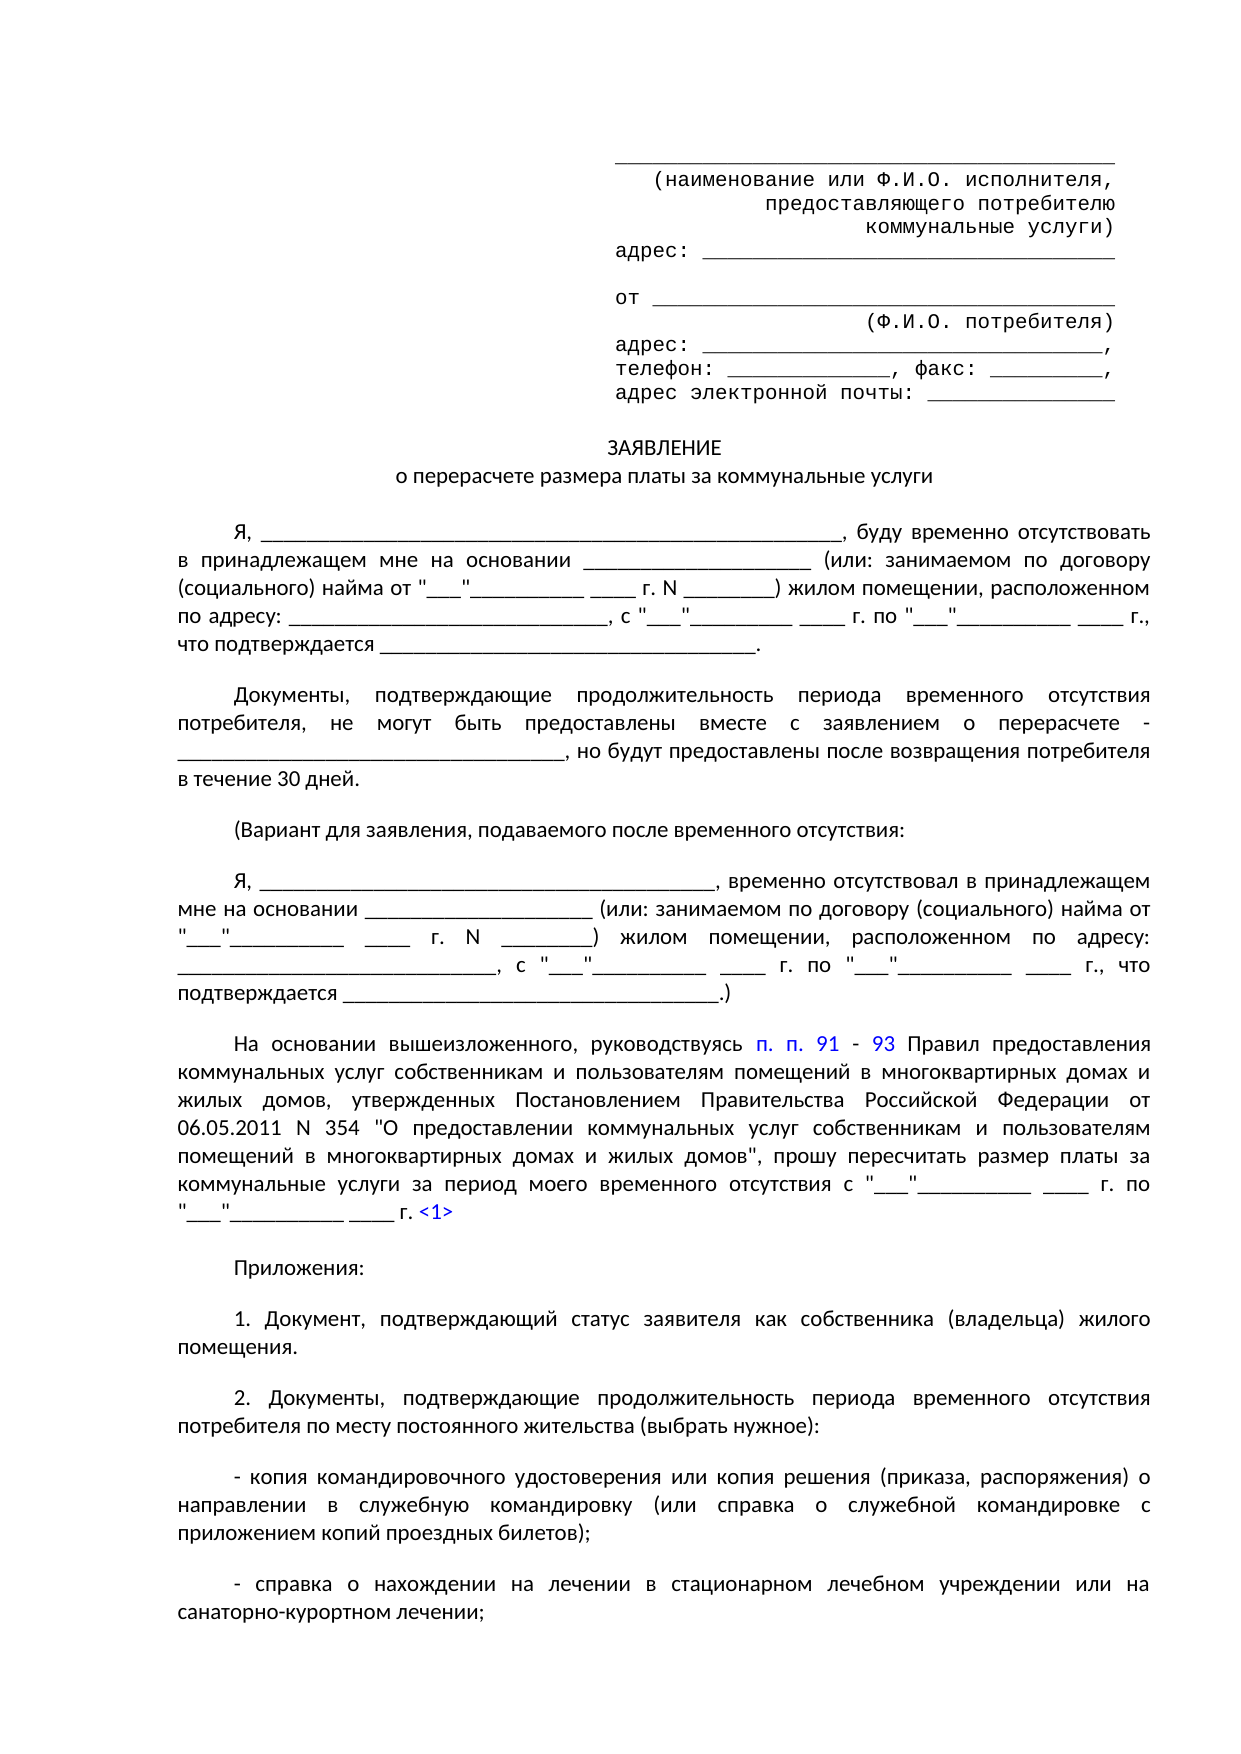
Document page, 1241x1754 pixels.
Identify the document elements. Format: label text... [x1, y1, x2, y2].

text (Вариант для заявления, подаваемого после временного отсутствия: [177, 815, 1152, 843]
text ________________________________________ [177, 145, 1152, 169]
text адрес: _________________________________ [177, 240, 1152, 263]
text Приложения: [177, 1253, 1152, 1282]
text адрес электронной почты: _______________ [177, 382, 1152, 405]
text Я, ________________________________________, временно отсутствовал в принадлежащем мне на основании ____________________ (или: занимаемом по договору (социального) найма от "___"__________ ____ г. N ________) жилом помещении, расположенном по адресу: ____________________________, с "___"__________ ____ г. по "___"__________ ____ г., что подтверждается _________________________________.) [177, 866, 1152, 1006]
text Документы, подтверждающие продолжительность периода временного отсутствия потребителя, не могут быть предоставлены вместе с заявлением о перерасчете - __________________________________, но будут предоставлены после возвращения потребителя в течение 30 дней. [177, 680, 1152, 792]
text 2. Документы, подтверждающие продолжительность периода временного отсутствия потребителя по месту постоянного жительства (выбрать нужное): [177, 1383, 1152, 1439]
text На основании вышеизложенного, руководствуясь п. п. 91 - 93 Правил предоставления коммунальных услуг собственникам и пользователям помещений в многоквартирных домах и жилых домов, утвержденных Постановлением Правительства Российской Федерации от 06.05.2011 N 354 "О предоставлении коммунальных услуг собственникам и пользователям помещений в многоквартирных домах и жилых домов", прошу пересчитать размер платы за коммунальные услуги за период моего временного отсутствия с "___"__________ ____ г. по "___"__________ ____ г. <1> [177, 1029, 1152, 1226]
text (наименование или Ф.И.О. исполнителя, [177, 169, 1152, 192]
text адрес: ________________________________, [177, 334, 1152, 358]
text - справка о нахождении на лечении в стационарном лечебном учреждении или на санаторно-курортном лечении; [177, 1569, 1152, 1625]
text 1. Документ, подтверждающий статус заявителя как собственника (владельца) жилого помещения. [177, 1304, 1152, 1361]
text ЗАЯВЛЕНИЕ [177, 433, 1152, 461]
text - копия командировочного удостоверения или копия решения (приказа, распоряжения) о направлении в служебную командировку (или справка о служебной командировке с приложением копий проездных билетов); [177, 1462, 1152, 1546]
text Я, ___________________________________________________, буду временно отсутствовать в принадлежащем мне на основании ____________________ (или: занимаемом по договору (социального) найма от "___"__________ ____ г. N ________) жилом помещении, расположенном по адресу: ____________________________, с "___"_________ ____ г. по "___"__________ ____ г., что подтверждается _________________________________. [177, 517, 1152, 657]
text коммунальные услуги) [177, 216, 1152, 240]
text о перерасчете размера платы за коммунальные услуги [177, 461, 1152, 489]
text предоставляющего потребителю [177, 192, 1152, 216]
text от _____________________________________ [177, 287, 1152, 311]
text телефон: _____________, факс: _________, [177, 358, 1152, 382]
text (Ф.И.О. потребителя) [177, 311, 1152, 334]
